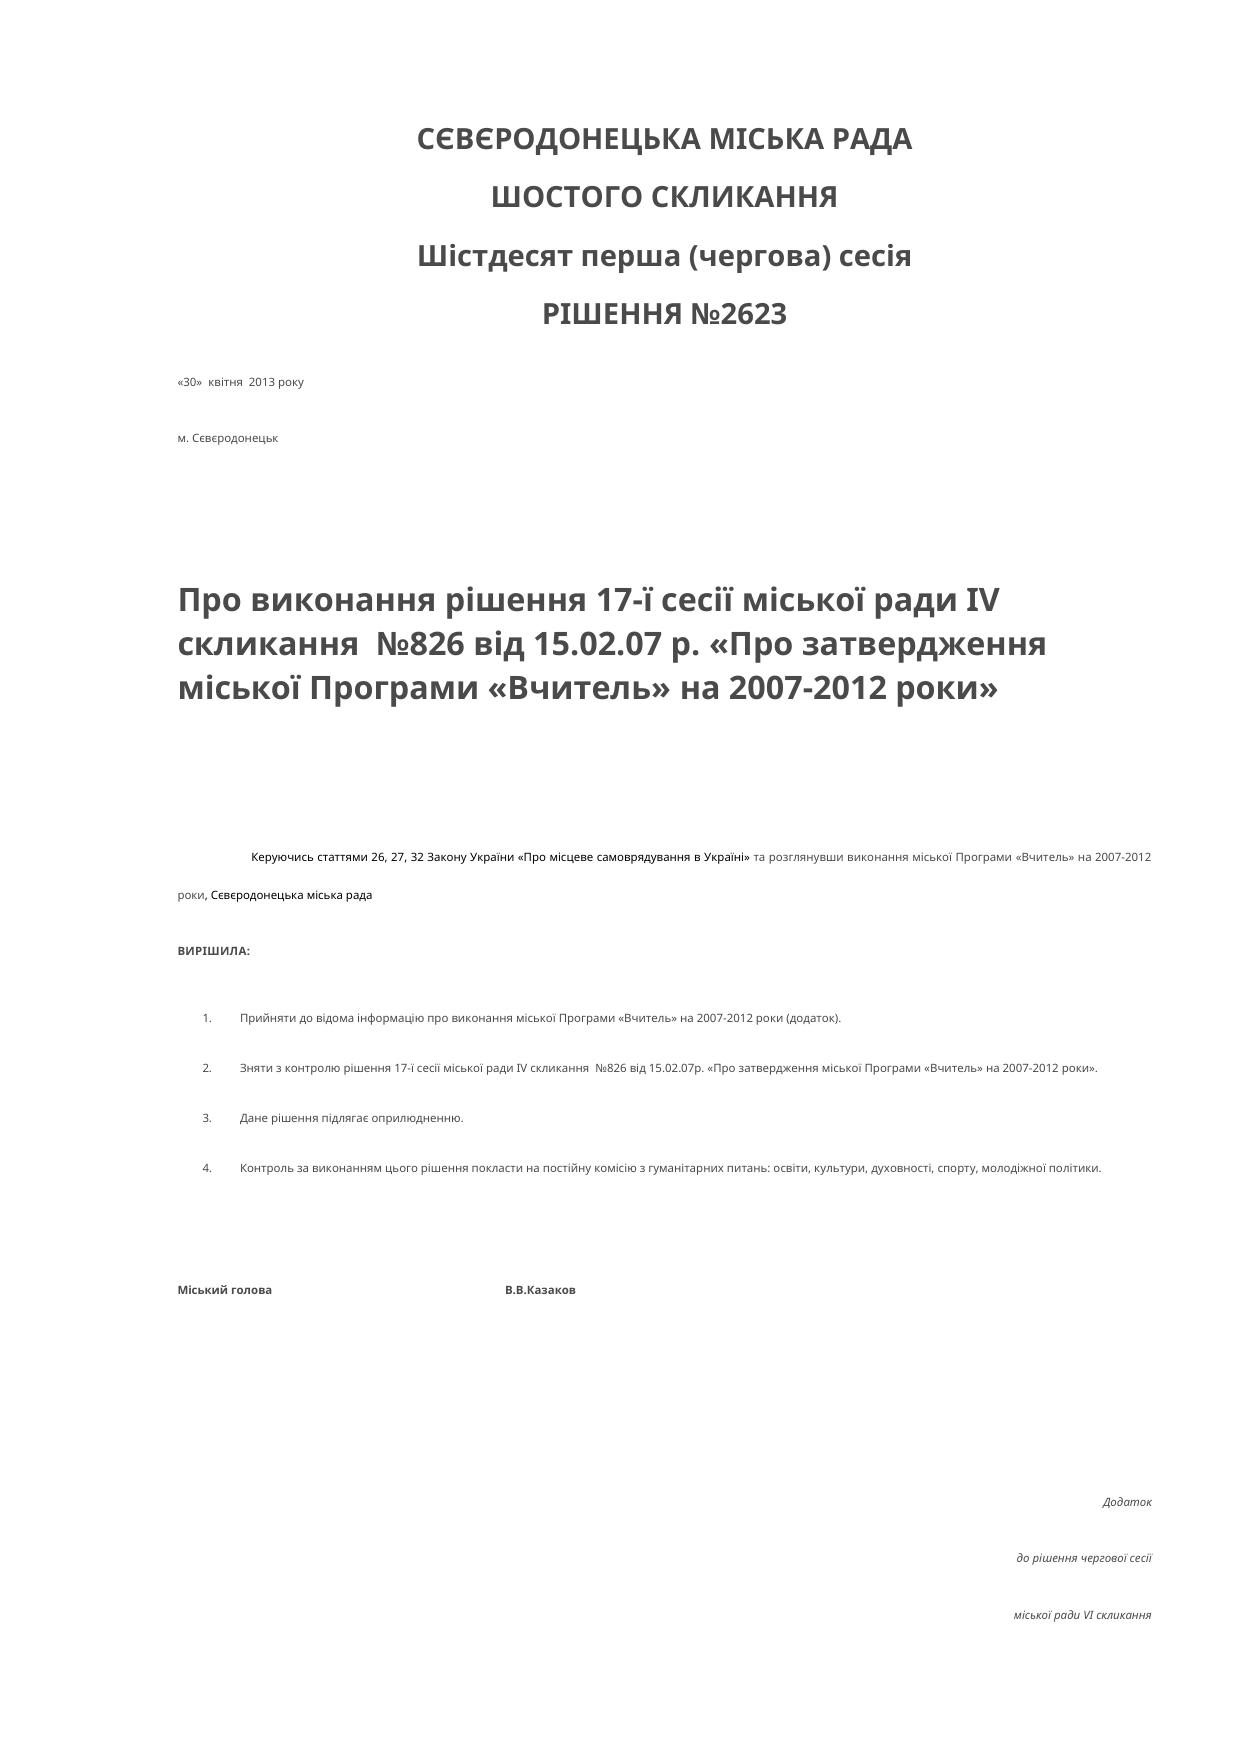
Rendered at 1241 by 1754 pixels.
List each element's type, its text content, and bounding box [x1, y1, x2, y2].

text «30» квітня 2013 року [177, 352, 1152, 389]
text Про виконання рішення 17-ї сесії міської ради ІV скликання №826 від 15.02.07 р. «Про затвердження міської Програми «Вчитель» на 2007-2012 роки» [177, 577, 1152, 709]
text м. Сєвєродонецьк [177, 408, 1152, 446]
list Дане рішення підлягає оприлюдненню. [202, 1088, 1152, 1125]
text міської ради VI скликання [177, 1585, 1152, 1622]
text Міський голова В.В.Казаков [177, 1280, 1152, 1297]
text ВИРІШИЛА: [177, 921, 1152, 959]
list Зняти з контролю рішення 17-ї сесії міської ради ІV скликання №826 від 15.02.07р. «Про затвердження міської Програми «Вчитель» на 2007-2012 роки». [202, 1038, 1152, 1075]
list Контроль за виконанням цього рішення покласти на постійну комісію з гуманітарних питань: освіти, культури, духовності, спорту, молодіжної політики. [202, 1138, 1152, 1175]
text Шістдесят перша (чергова) сесія [177, 235, 1152, 275]
text Керуючись статтями 26, 27, 32 Закону України «Про місцеве самоврядування в Україні» та розглянувши виконання міської Програми «Вчитель» на 2007-2012 роки, Сєвєродонецька міська рада [177, 827, 1152, 902]
text Додаток [767, 1472, 1152, 1510]
text СЄВЄРОДОНЕЦЬКА МІСЬКА РАДА [177, 118, 1152, 158]
text до рішення чергової сесії [177, 1529, 1152, 1566]
list Прийняти до відома інформацію про виконання міської Програми «Вчитель» на 2007-2012 роки (додаток). [202, 988, 1152, 1025]
text РІШЕННЯ №2623 [177, 293, 1152, 333]
text ШОСТОГО СКЛИКАННЯ [177, 177, 1152, 216]
